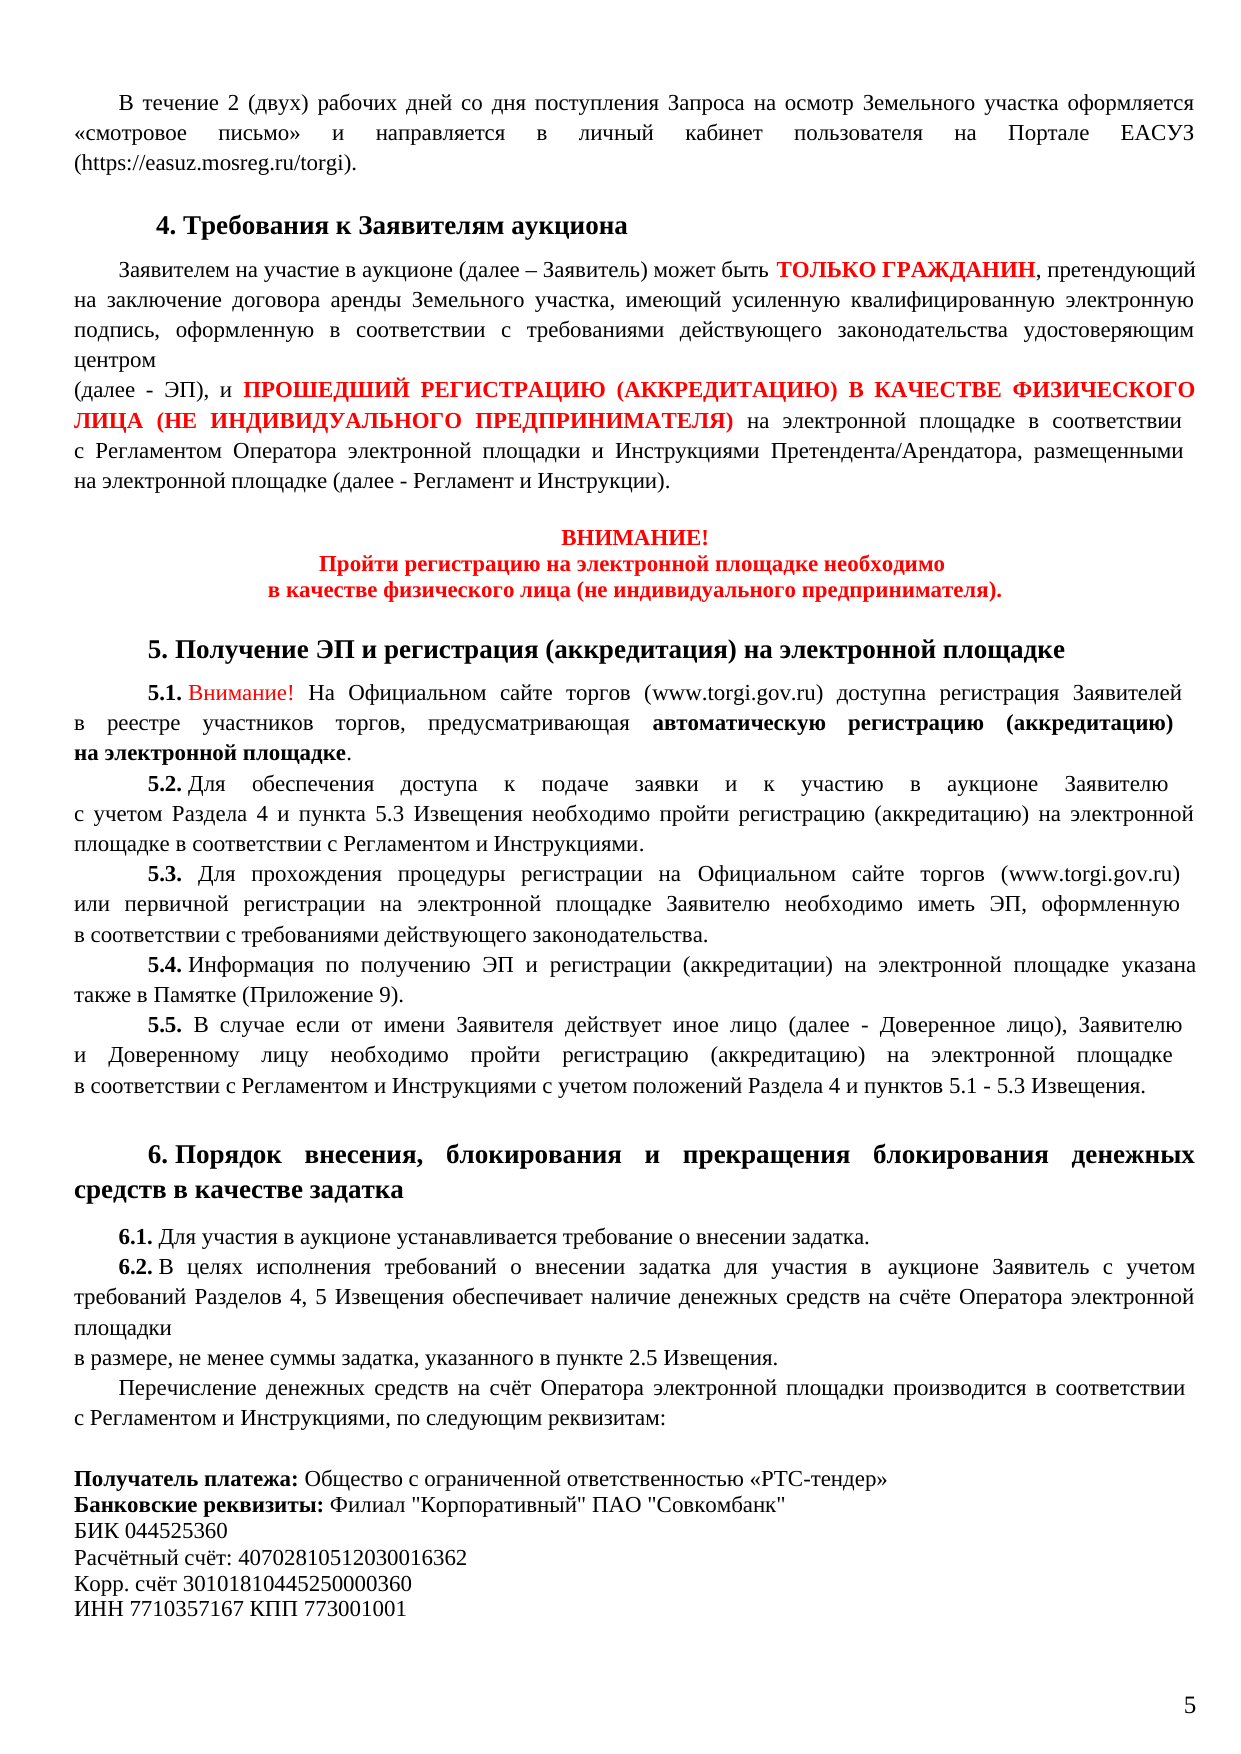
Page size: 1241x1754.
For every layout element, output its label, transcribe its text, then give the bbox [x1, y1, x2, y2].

text Получатель платежа: Общество с ограниченной ответственностью «РТС-тендер» [74, 1464, 1196, 1491]
text 5.3. Для прохождения процедуры регистрации на Официальном сайте торгов (www.torgi.gov.ru) или первичной регистрации на электронной площадке Заявителю необходимо иметь ЭП, оформленную в соответствии с требованиями действующего законодательства. [74, 860, 1196, 947]
text БИК 044525360 [74, 1517, 1196, 1544]
text 5.5. В случае если от имени Заявителя действует иное лицо (далее - Доверенное лицо), Заявителю и Доверенному лицу необходимо пройти регистрацию (аккредитацию) на электронной площадке в соответствии с Регламентом и Инструкциями с учетом положений Раздела 4 и пунктов 5.1 - 5.3 Извещения. [74, 1011, 1196, 1098]
text ВНИМАНИЕ! [74, 524, 1196, 550]
text ИНН 7710357167 КПП 773001001 [74, 1596, 1196, 1622]
text В течение 2 (двух) рабочих дней со дня поступления Запроса на осмотр Земельного участка оформляется «смотровое письмо» и направляется в личный кабинет пользователя на Портале ЕАСУЗ (https://easuz.mosreg.ru/torgi). [74, 89, 1196, 175]
text Расчётный счёт: 40702810512030016362 [74, 1544, 1196, 1570]
text Пройти регистрацию на электронной площадке необходимо в качестве физического лица (не индивидуального предпринимателя). [74, 550, 1196, 603]
subtitle 4. Требования к Заявителям аукциона [156, 209, 1196, 241]
text 6. Порядок внесения, блокирования и прекращения блокирования денежных средств в качестве задатка [74, 1138, 1196, 1204]
text Перечисление денежных средств на счёт Оператора электронной площадки производится в соответствии с Регламентом и Инструкциями, по следующим реквизитам: [74, 1374, 1196, 1431]
subtitle 5. Получение ЭП и регистрация (аккредитация) на электронной площадке [74, 633, 1196, 664]
text Заявителем на участие в аукционе (далее – Заявитель) может быть ТОЛЬКО ГРАЖДАНИН, претендующий на заключение договора аренды Земельного участка, имеющий усиленную квалифицированную электронную подпись, оформленную в соответствии с требованиями действующего законодательства удостоверяющим центром (далее - ЭП), и ПРОШЕДШИЙ РЕГИСТРАЦИЮ (АККРЕДИТАЦИЮ) В КАЧЕСТВЕ ФИЗИЧЕСКОГО ЛИЦА (НЕ ИНДИВИДУАЛЬНОГО ПРЕДПРИНИМАТЕЛЯ) на электронной площадке в соответствии с Регламентом Оператора электронной площадки и Инструкциями Претендента/Арендатора, размещенными на электронной площадке (далее - Регламент и Инструкции). [74, 256, 1196, 493]
text 5.2. Для обеспечения доступа к подаче заявки и к участию в аукционе Заявителю с учетом Раздела 4 и пункта 5.3 Извещения необходимо пройти регистрацию (аккредитацию) на электронной площадке в соответствии с Регламентом и Инструкциями. [74, 770, 1196, 856]
text 5.4. Информация по получению ЭП и регистрации (аккредитации) на электронной площадке указана также в Памятке (Приложение 9). [74, 951, 1196, 1007]
text 5.1. Внимание! На Официальном сайте торгов (www.torgi.gov.ru) доступна регистрация Заявителей в реестре участников торгов, предусматривающая автоматическую регистрацию (аккредитацию) на электронной площадке. [74, 679, 1196, 766]
text 6.1. Для участия в аукционе устанавливается требование о внесении задатка. [74, 1223, 1196, 1249]
text Банковские реквизиты: Филиал "Корпоративный" ПАО "Совкомбанк" [74, 1491, 1196, 1517]
text Корр. счёт 30101810445250000360 [74, 1570, 1196, 1596]
text 6.2. В целях исполнения требований о внесении задатка для участия в аукционе Заявитель с учетом требований Разделов 4, 5 Извещения обеспечивает наличие денежных средств на счёте Оператора электронной площадки в размере, не менее суммы задатка, указанного в пункте 2.5 Извещения. [74, 1253, 1196, 1370]
